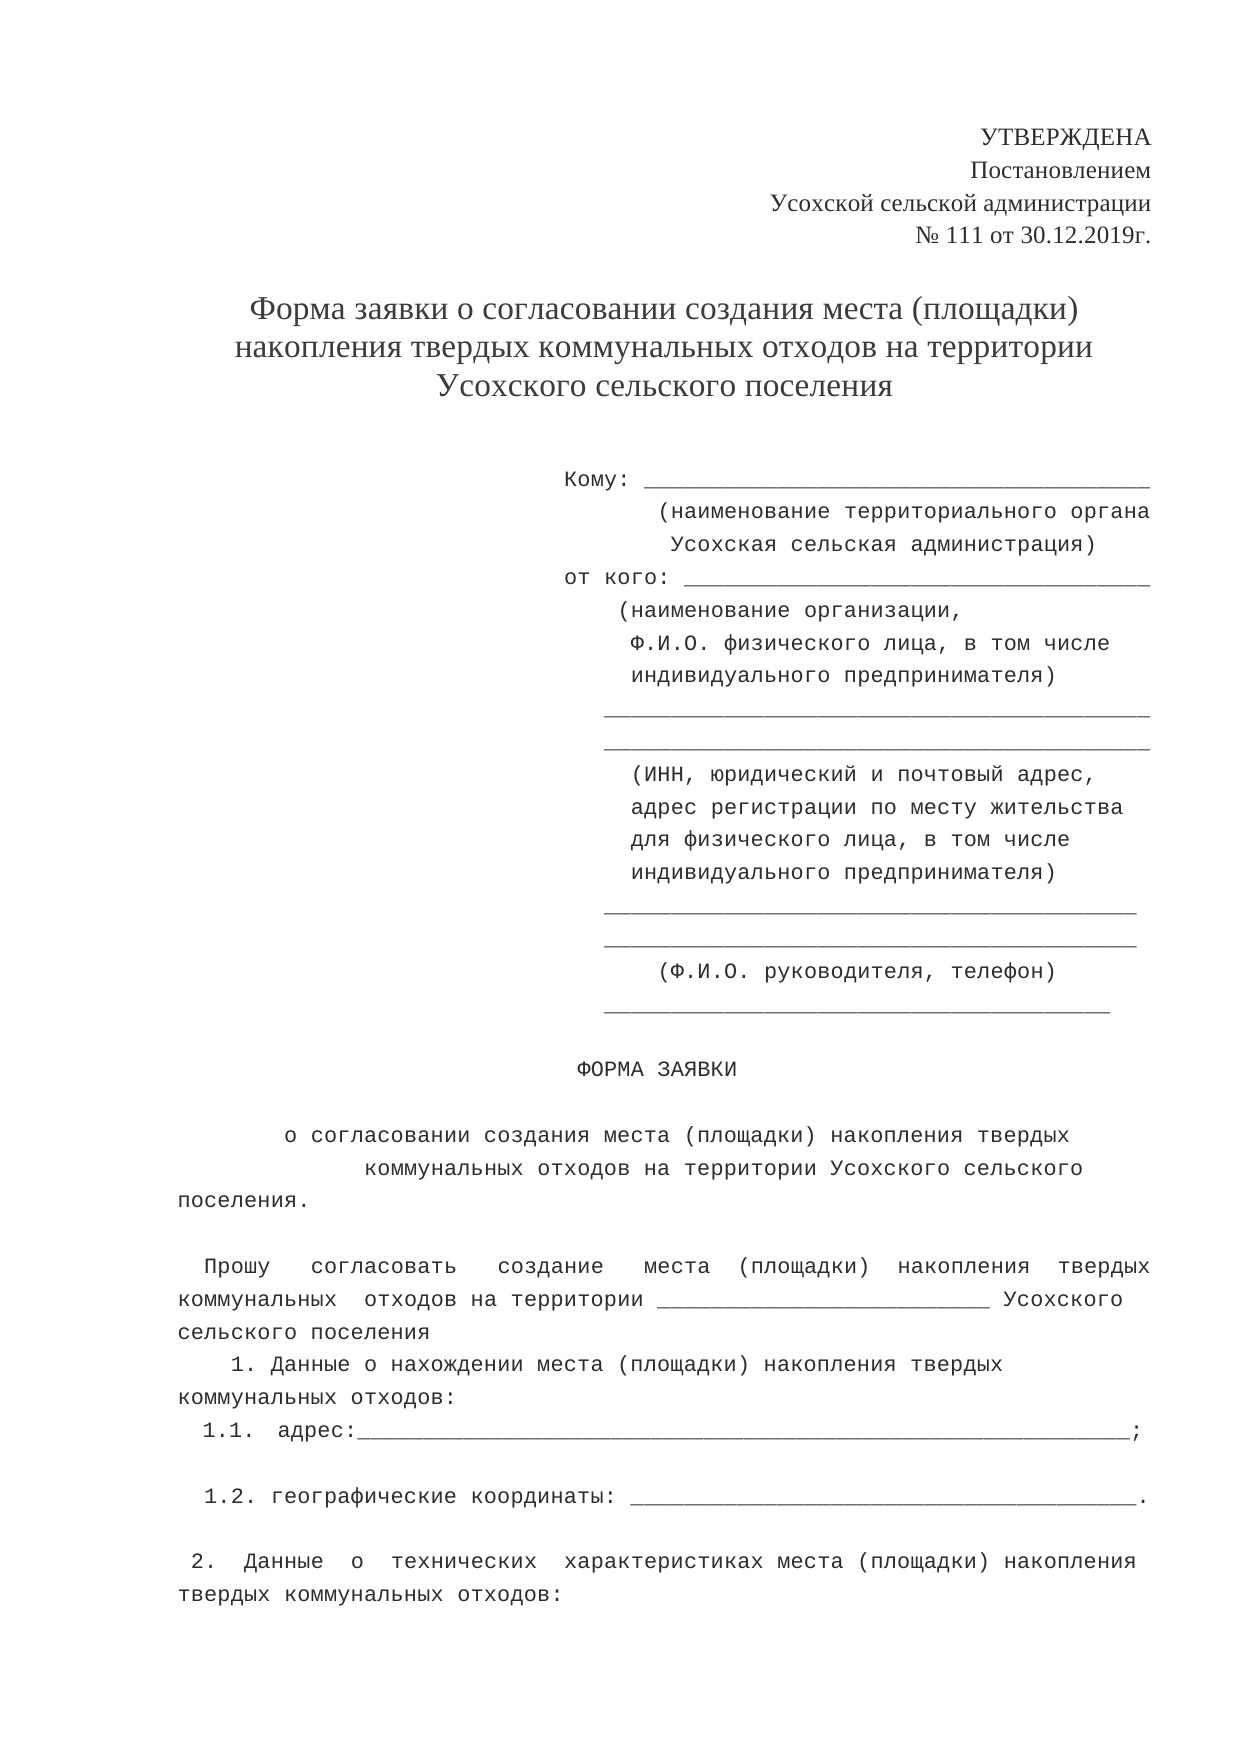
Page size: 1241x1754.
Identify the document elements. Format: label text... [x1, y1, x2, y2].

text _________________________________________ [177, 722, 1152, 755]
text Усохская сельская администрация) [177, 525, 1152, 558]
text (Ф.И.О. руководителя, телефон) [177, 952, 1152, 985]
text (наименование территориального органа [177, 492, 1152, 525]
text ______________________________________ [177, 985, 1152, 1017]
text Ф.И.О. физического лица, в том числе [177, 624, 1152, 657]
text от кого: ___________________________________ [177, 558, 1152, 591]
text адрес регистрации по месту жительства [177, 788, 1152, 821]
text 1. Данные о нахождении места (площадки) накопления твердых коммунальных отходов: [177, 1346, 1152, 1411]
text ФОРМА ЗАЯВКИ [177, 1017, 1152, 1083]
text № 111 от 30.12.2019г. [177, 217, 1152, 249]
list адрес:__________________________________________________________; [202, 1411, 1152, 1444]
text УТВЕРЖДЕНА Постановлением Усохской сельской администрации [177, 118, 1152, 217]
text для физического лица, в том числе [177, 821, 1152, 853]
text 1.2. географические координаты: ______________________________________. [177, 1477, 1152, 1510]
text _________________________________________ [177, 689, 1152, 722]
text коммунальных отходов на территории Усохского сельского поселения. [177, 1149, 1152, 1214]
text коммунальных отходов на территории _________________________ Усохского сельского поселения [177, 1280, 1152, 1346]
text индивидуального предпринимателя) [177, 657, 1152, 689]
text (наименование организации, [177, 591, 1152, 624]
text ________________________________________ [177, 919, 1152, 952]
text Кому: ______________________________________ [177, 427, 1152, 492]
text ________________________________________ [177, 886, 1152, 919]
subtitle Форма заявки о согласовании создания места (площадки) накопления твердых коммунальных отходов на территории Усохского сельского поселения [177, 288, 1152, 403]
text (ИНН, юридический и почтовый адрес, [177, 755, 1152, 788]
text Прошу согласовать создание места (площадки) накопления твердых [177, 1247, 1152, 1280]
text индивидуального предпринимателя) [177, 853, 1152, 886]
text твердых коммунальных отходов: [177, 1575, 1152, 1608]
text о согласовании создания места (площадки) накопления твердых [177, 1116, 1152, 1149]
text 2. Данные о технических характеристиках места (площадки) накопления [177, 1542, 1152, 1575]
